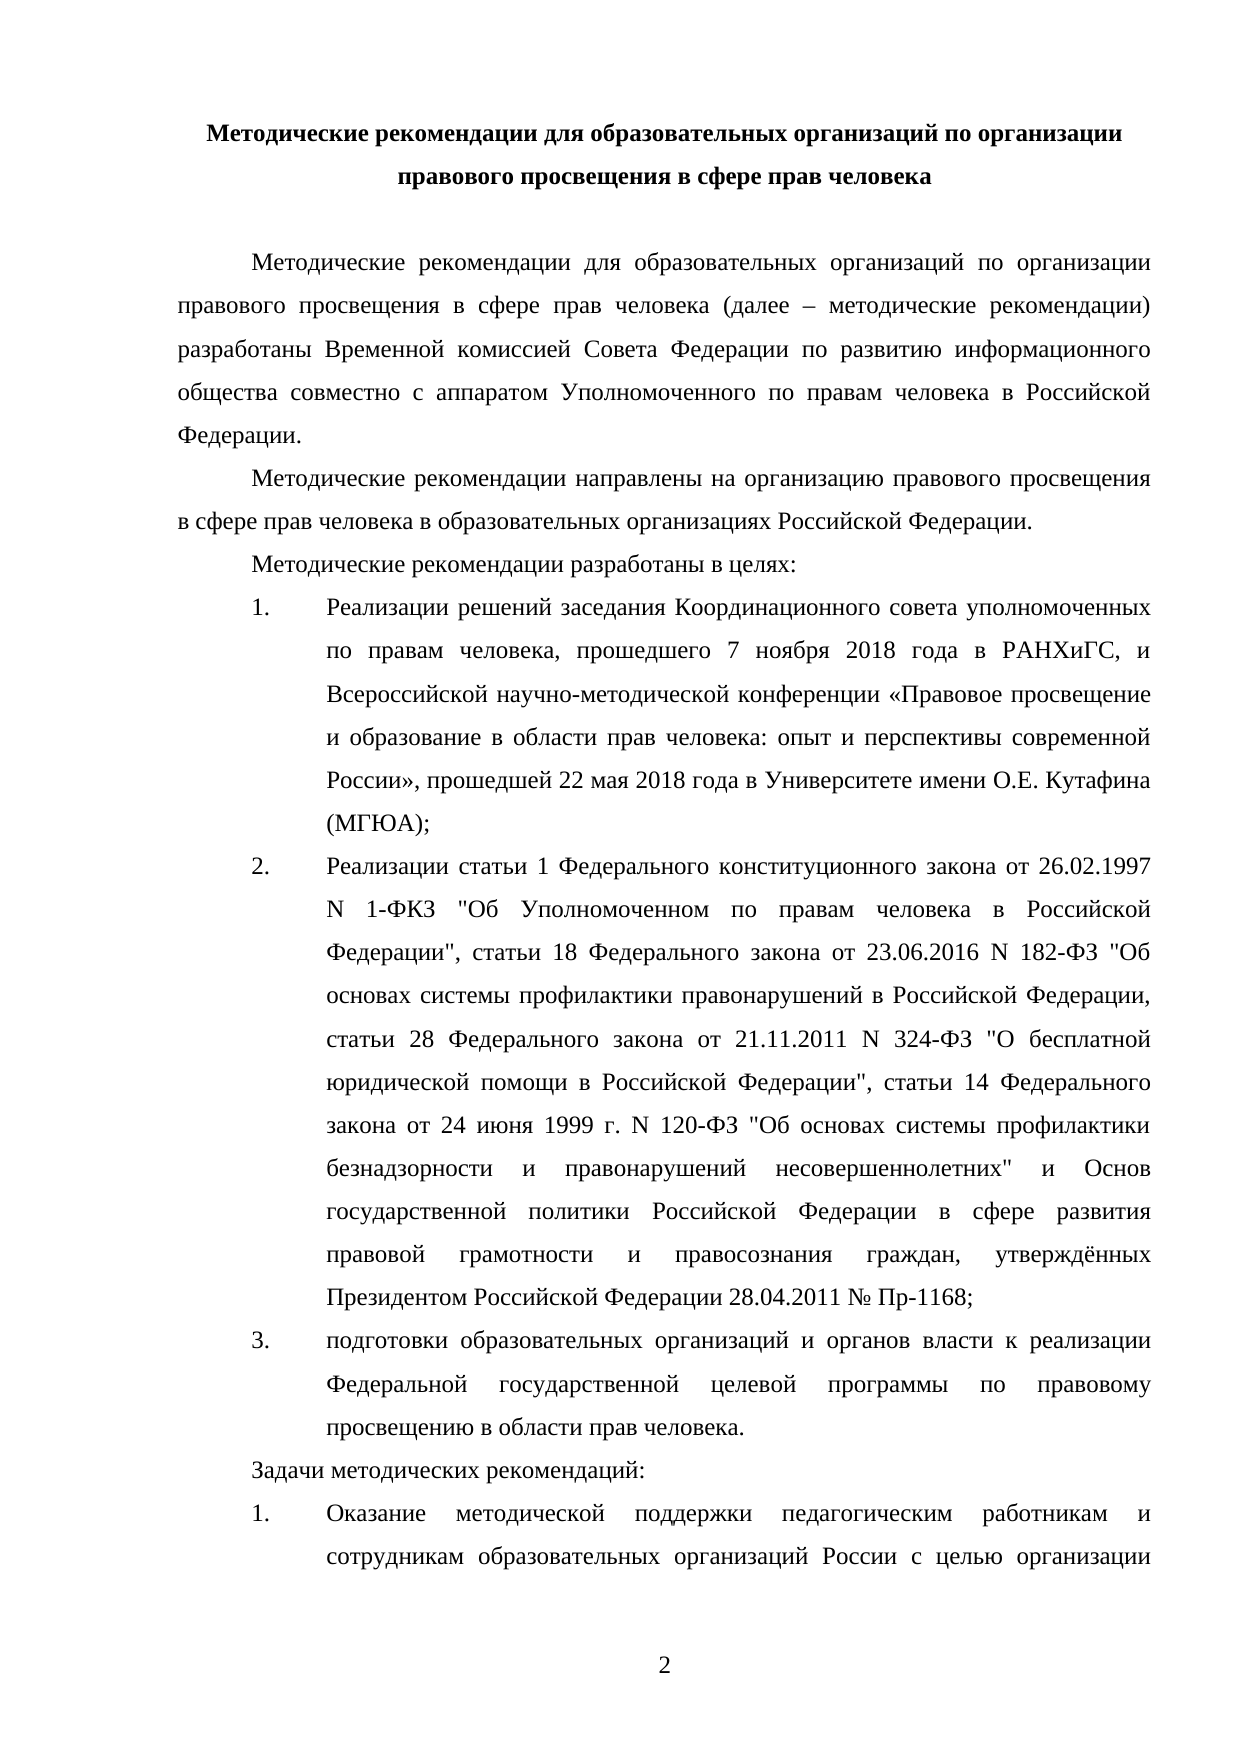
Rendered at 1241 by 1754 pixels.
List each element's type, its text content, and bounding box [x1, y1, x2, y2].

text Методические рекомендации разработаны в целях: [177, 549, 1152, 578]
text Методические рекомендации направлены на организацию правового просвещения в сфере прав человека в образовательных организациях Российской Федерации. [177, 463, 1152, 535]
text Методические рекомендации для образовательных организаций по организации правового просвещения в сфере прав человека [177, 118, 1152, 190]
list Реализации статьи 1 Федерального конституционного закона от 26.02.1997 N 1-ФКЗ "Об Уполномоченном по правам человека в Российской Федерации", статьи 18 Федерального закона от 23.06.2016 N 182-ФЗ "Об основах системы профилактики правонарушений в Российской Федерации, статьи 28 Федерального закона от 21.11.2011 N 324-ФЗ "О бесплатной юридической помощи в Российской Федерации", статьи 14 Федерального закона от 24 июня 1999 г. N 120-ФЗ "Об основах системы профилактики безнадзорности и правонарушений несовершеннолетних" и Основ государственной политики Российской Федерации в сфере развития правовой грамотности и правосознания граждан, утверждённых Президентом Российской Федерации 28.04.2011 № Пр-1168; [251, 851, 1152, 1311]
text Методические рекомендации для образовательных организаций по организации правового просвещения в сфере прав человека (далее – методические рекомендации) разработаны Временной комиссией Совета Федерации по развитию информационного общества совместно с аппаратом Уполномоченного по правам человека в Российской Федерации. [177, 247, 1152, 449]
list Реализации решений заседания Координационного совета уполномоченных по правам человека, прошедшего 7 ноября 2018 года в РАНХиГС, и Всероссийской научно-методической конференции «Правовое просвещение и образование в области прав человека: опыт и перспективы современной России», прошедшей 22 мая 2018 года в Университете имени О.Е. Кутафина (МГЮА); [251, 592, 1152, 837]
list подготовки образовательных организаций и органов власти к реализации Федеральной государственной целевой программы по правовому просвещению в области прав человека. [251, 1326, 1152, 1441]
text Задачи методических рекомендаций: [177, 1455, 1152, 1484]
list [251, 1498, 1152, 1570]
